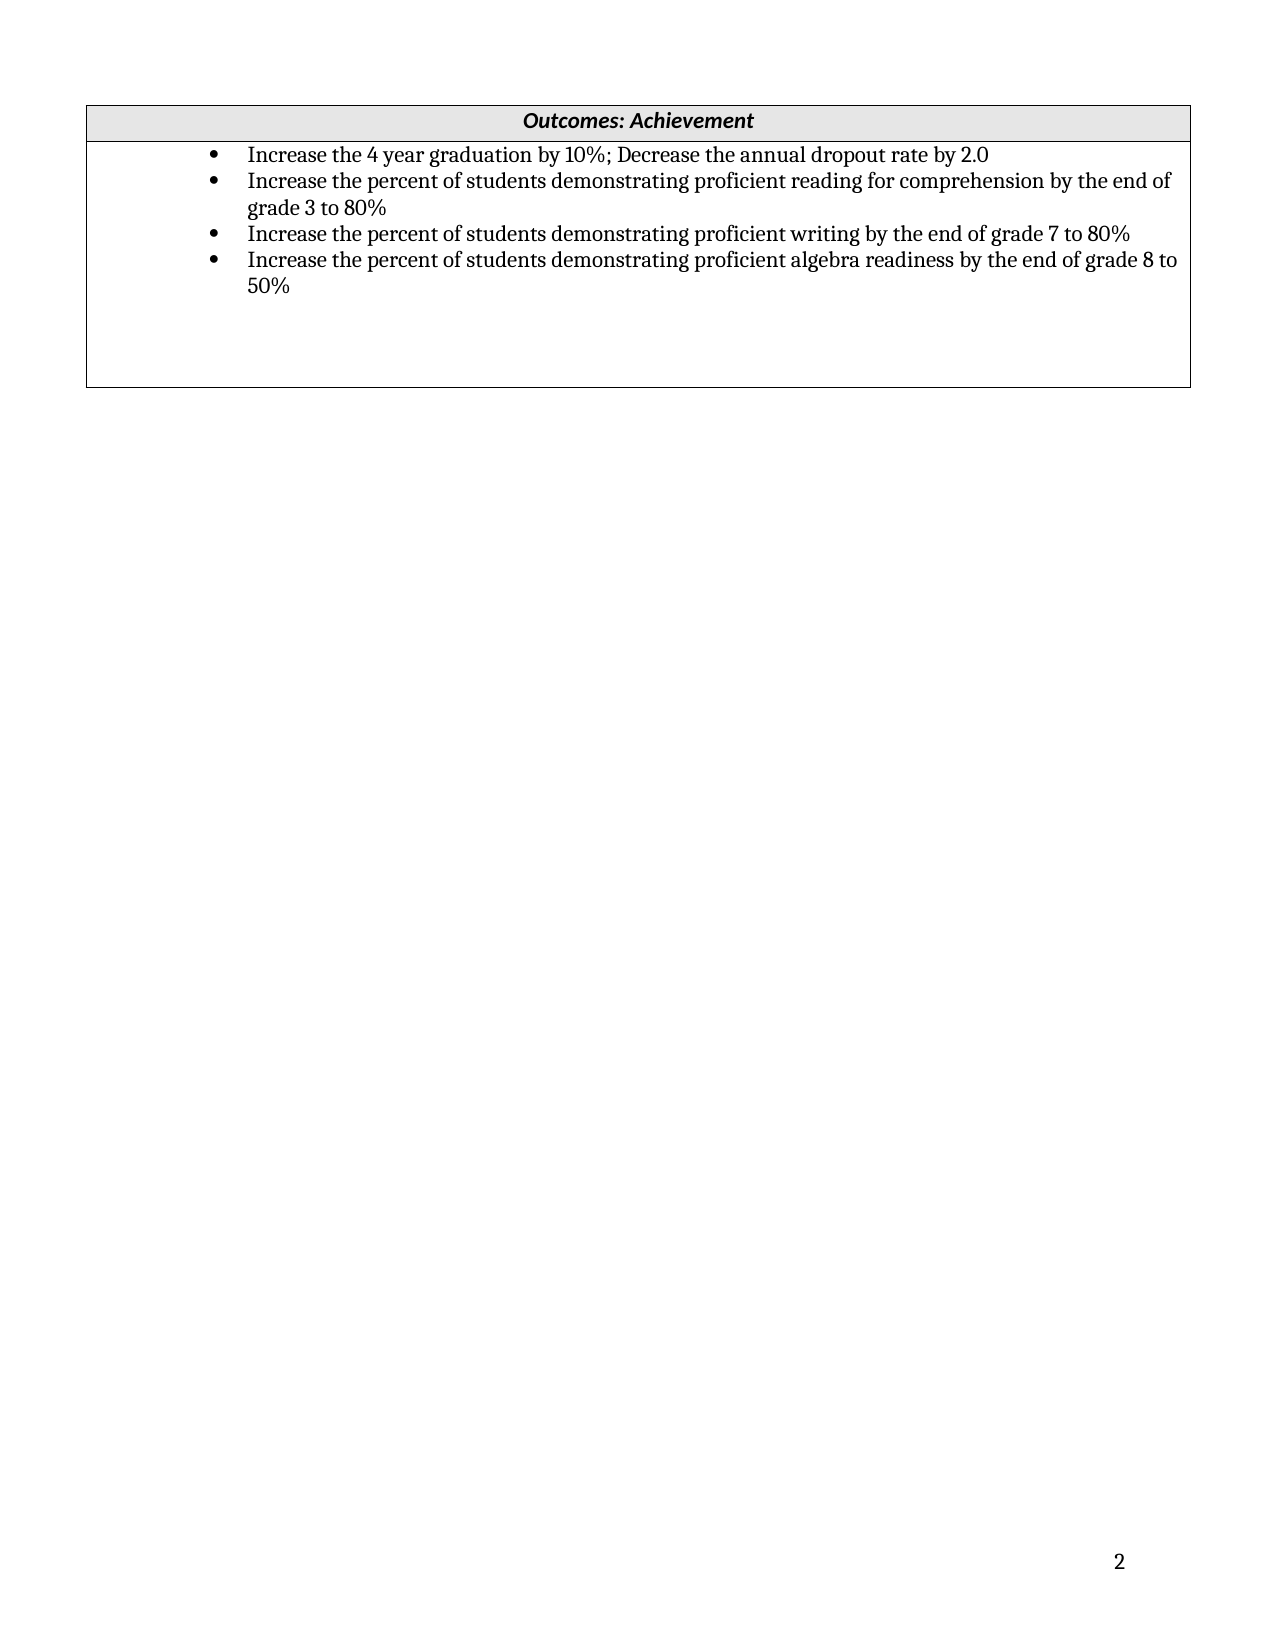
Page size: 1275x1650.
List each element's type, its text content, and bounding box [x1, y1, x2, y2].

table_cell Increase the 4 year graduation by 10%; Decrease the annual dropout rate by 2.0 Increase the percent of students demonstrating proficient reading for comprehension by the end of grade 3 to 80% Increase the percent of students demonstrating proficient writing by the end of grade 7 to 80% Increase the percent of students demonstrating proficient algebra readiness by the end of grade 8 to 50% [87, 142, 1190, 387]
table_cell Outcomes: Achievement [87, 106, 1190, 141]
